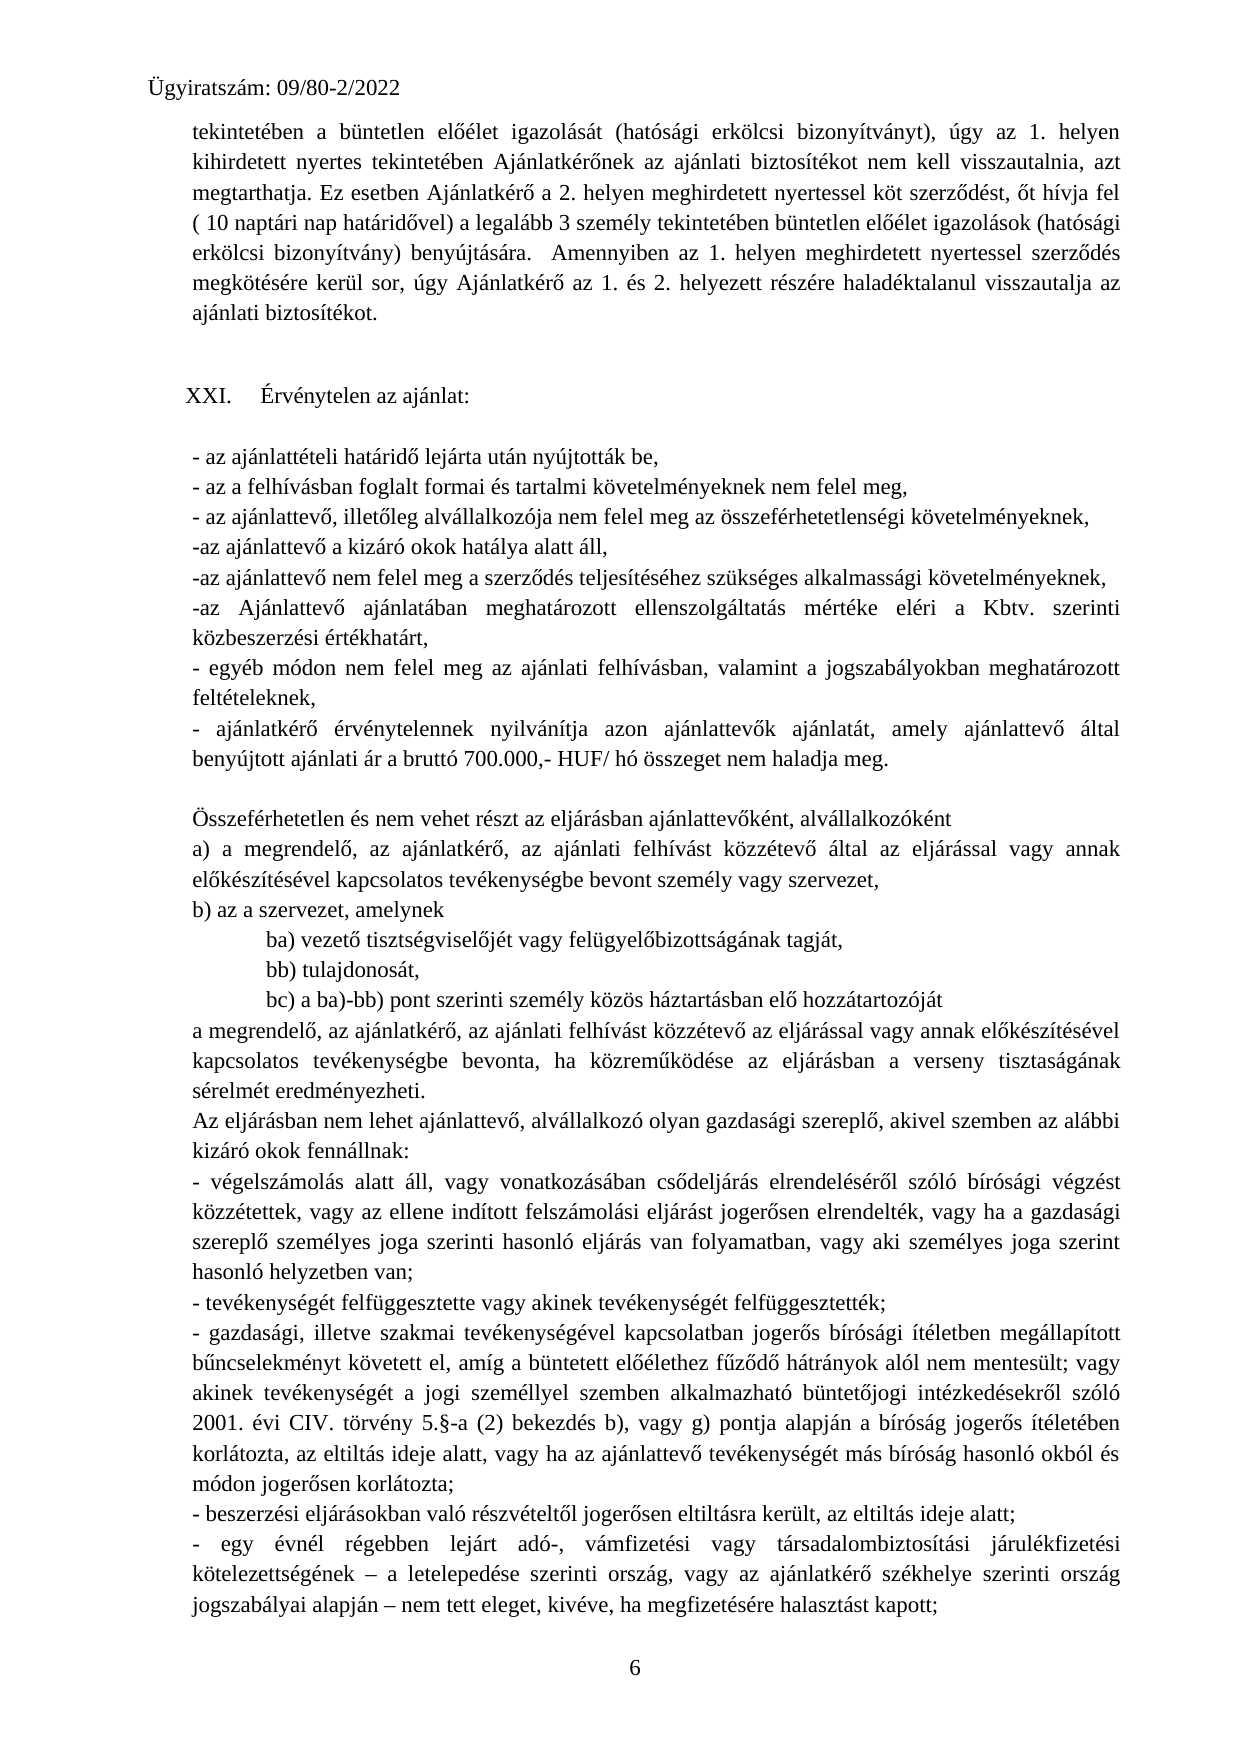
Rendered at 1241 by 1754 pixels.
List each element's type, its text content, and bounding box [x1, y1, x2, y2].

text - végelszámolás alatt áll, vagy vonatkozásában csődeljárás elrendeléséről szóló bírósági végzést közzétettek, vagy az ellene indított felszámolási eljárást jogerősen elrendelték, vagy ha a gazdasági szereplő személyes joga szerinti hasonló eljárás van folyamatban, vagy aki személyes joga szerint hasonló helyzetben van; [192, 1168, 1122, 1285]
text bb) tulajdonosát, [192, 956, 1122, 983]
text -az ajánlattevő a kizáró okok hatálya alatt áll, [192, 533, 1122, 560]
text b) az a szervezet, amelynek [192, 896, 1122, 922]
text - egyéb módon nem felel meg az ajánlati felhívásban, valamint a jogszabályokban meghatározott feltételeknek, [192, 654, 1122, 711]
text - az ajánlattételi határidő lejárta után nyújtották be, [192, 443, 1122, 469]
text bc) a ba)-bb) pont szerinti személy közös háztartásban elő hozzátartozóját [192, 986, 1122, 1013]
text - egy évnél régebben lejárt adó-, vámfizetési vagy társadalombiztosítási járulékfizetési kötelezettségének – a letelepedése szerinti ország, vagy az ajánlatkérő székhelye szerinti ország jogszabályai alapján – nem tett eleget, kivéve, ha megfizetésére halasztást kapott; [192, 1530, 1122, 1617]
text -az Ajánlattevő ajánlatában meghatározott ellenszolgáltatás mértéke eléri a Kbtv. szerinti közbeszerzési értékhatárt, [192, 594, 1122, 650]
text -az ajánlattevő nem felel meg a szerződés teljesítéséhez szükséges alkalmassági követelményeknek, [192, 563, 1122, 590]
text - gazdasági, illetve szakmai tevékenységével kapcsolatban jogerős bírósági ítéletben megállapított bűncselekményt követett el, amíg a büntetett előélethez fűződő hátrányok alól nem mentesült; vagy akinek tevékenységét a jogi személlyel szemben alkalmazható büntetőjogi intézkedésekről szóló 2001. évi CIV. törvény 5.§-a (2) bekezdés b), vagy g) pontja alapján a bíróság jogerős ítéletében korlátozta, az eltiltás ideje alatt, vagy ha az ajánlattevő tevékenységét más bíróság hasonló okból és módon jogerősen korlátozta; [192, 1319, 1122, 1496]
text ba) vezető tisztségviselőjét vagy felügyelőbizottságának tagját, [192, 926, 1122, 952]
text a megrendelő, az ajánlatkérő, az ajánlati felhívást közzétevő az eljárással vagy annak előkészítésével kapcsolatos tevékenységbe bevonta, ha közreműködése az eljárásban a verseny tisztaságának sérelmét eredményezheti. [192, 1017, 1122, 1103]
text - ajánlatkérő érvénytelennek nyilvánítja azon ajánlattevők ajánlatát, amely ajánlattevő által benyújtott ajánlati ár a bruttó 700.000,- HUF/ hó összeget nem haladja meg. [192, 714, 1122, 771]
list Érvénytelen az ajánlat: [185, 382, 1122, 409]
text - beszerzési eljárásokban való részvételtől jogerősen eltiltásra került, az eltiltás ideje alatt; [192, 1500, 1122, 1526]
text - tevékenységét felfüggesztette vagy akinek tevékenységét felfüggesztették; [192, 1288, 1122, 1315]
text - az ajánlattevő, illetőleg alvállalkozója nem felel meg az összeférhetetlenségi követelményeknek, [192, 503, 1122, 529]
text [192, 118, 1122, 326]
text a) a megrendelő, az ajánlatkérő, az ajánlati felhívást közzétevő által az eljárással vagy annak előkészítésével kapcsolatos tevékenységbe bevont személy vagy szervezet, [192, 835, 1122, 892]
text Összeférhetetlen és nem vehet részt az eljárásban ajánlattevőként, alvállalkozóként [192, 805, 1122, 832]
text Az eljárásban nem lehet ajánlattevő, alvállalkozó olyan gazdasági szereplő, akivel szemben az alábbi kizáró okok fennállnak: [192, 1107, 1122, 1164]
text - az a felhívásban foglalt formai és tartalmi követelményeknek nem felel meg, [192, 473, 1122, 499]
